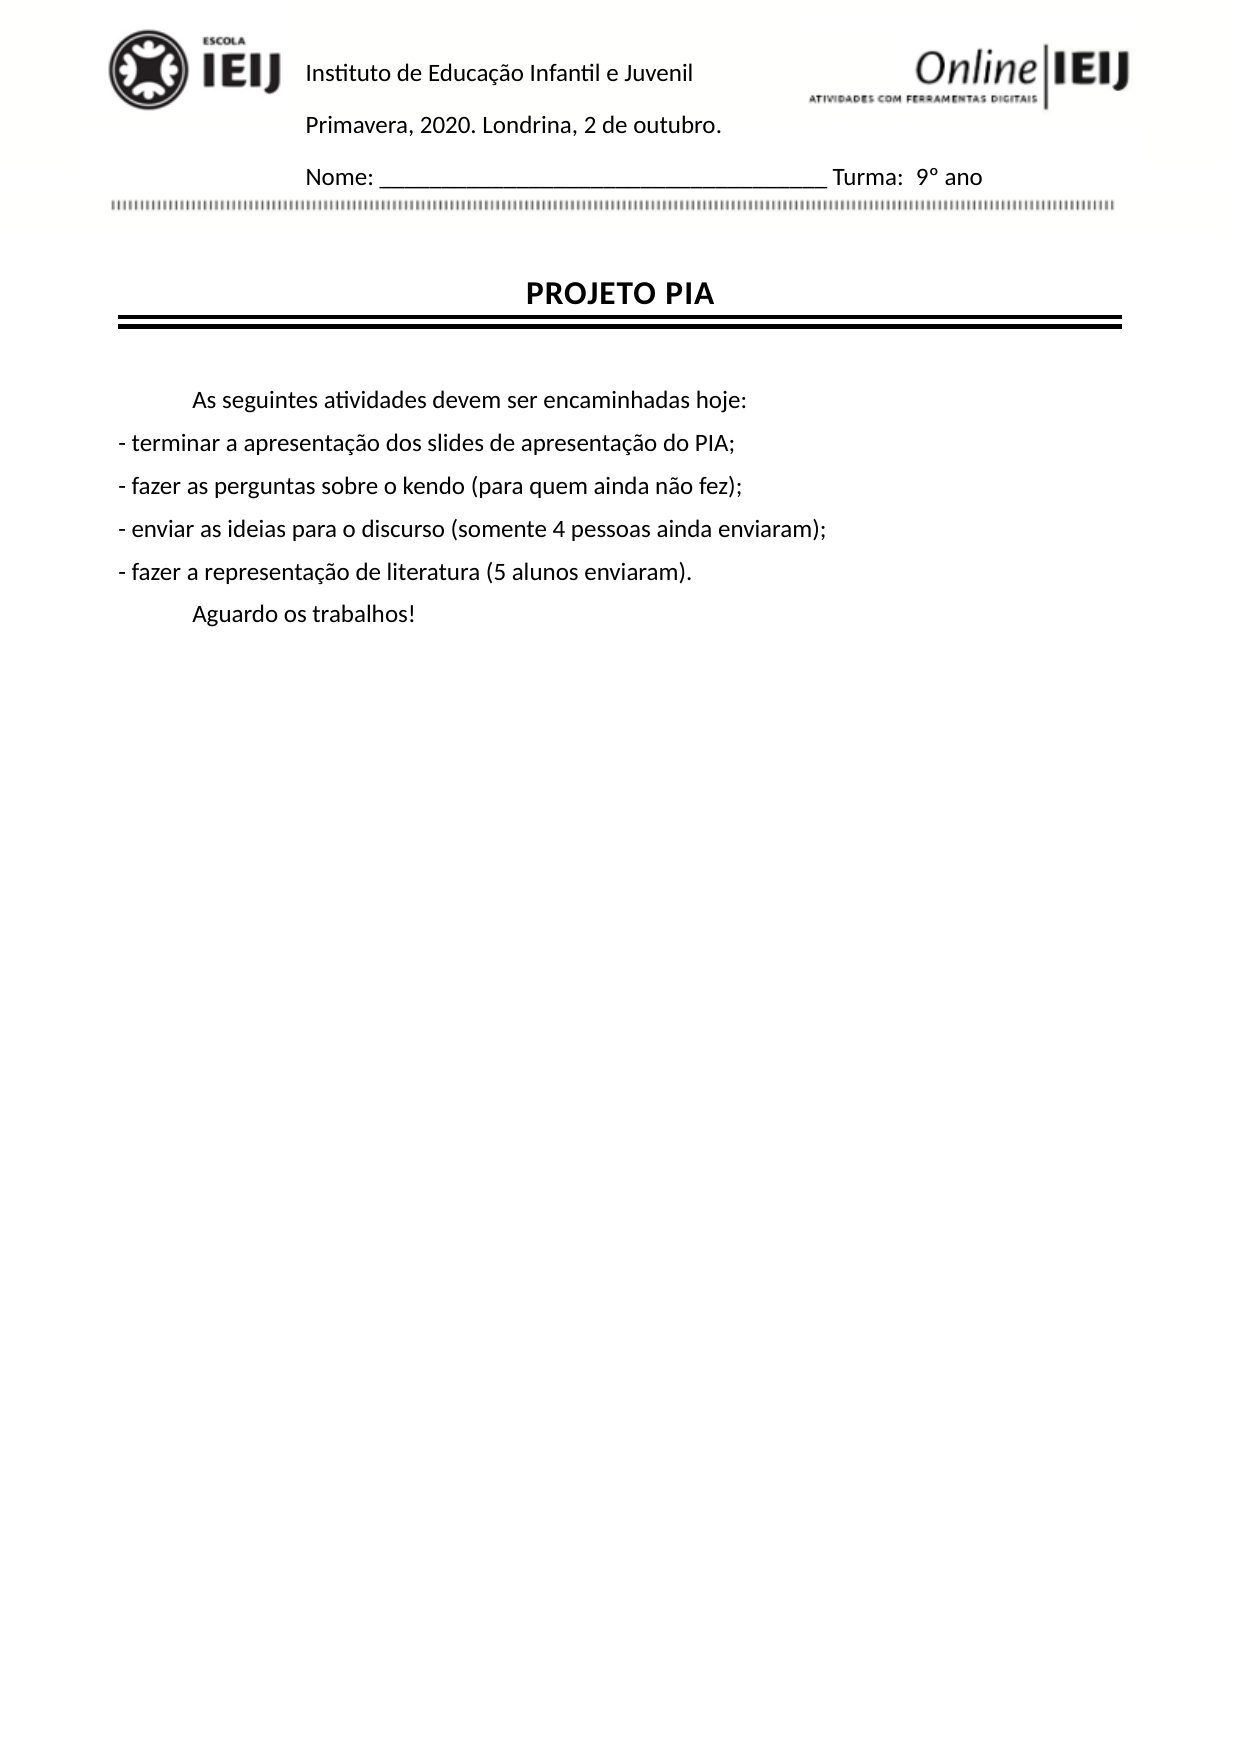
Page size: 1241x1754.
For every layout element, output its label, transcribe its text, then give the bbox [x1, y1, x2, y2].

text - fazer a representação de literatura (5 alunos enviaram). [118, 556, 1122, 586]
picture [0, 3, 1227, 233]
text Aguardo os trabalhos! [118, 599, 1122, 629]
text - fazer as perguntas sobre o kendo (para quem ainda não fez); [118, 470, 1122, 500]
text - terminar a apresentação dos slides de apresentação do PIA; [118, 427, 1122, 457]
text As seguintes atividades devem ser encaminhadas hoje: [118, 384, 1122, 414]
text - enviar as ideias para o discurso (somente 4 pessoas ainda enviaram); [118, 513, 1122, 543]
text projeto pia [118, 272, 1122, 315]
